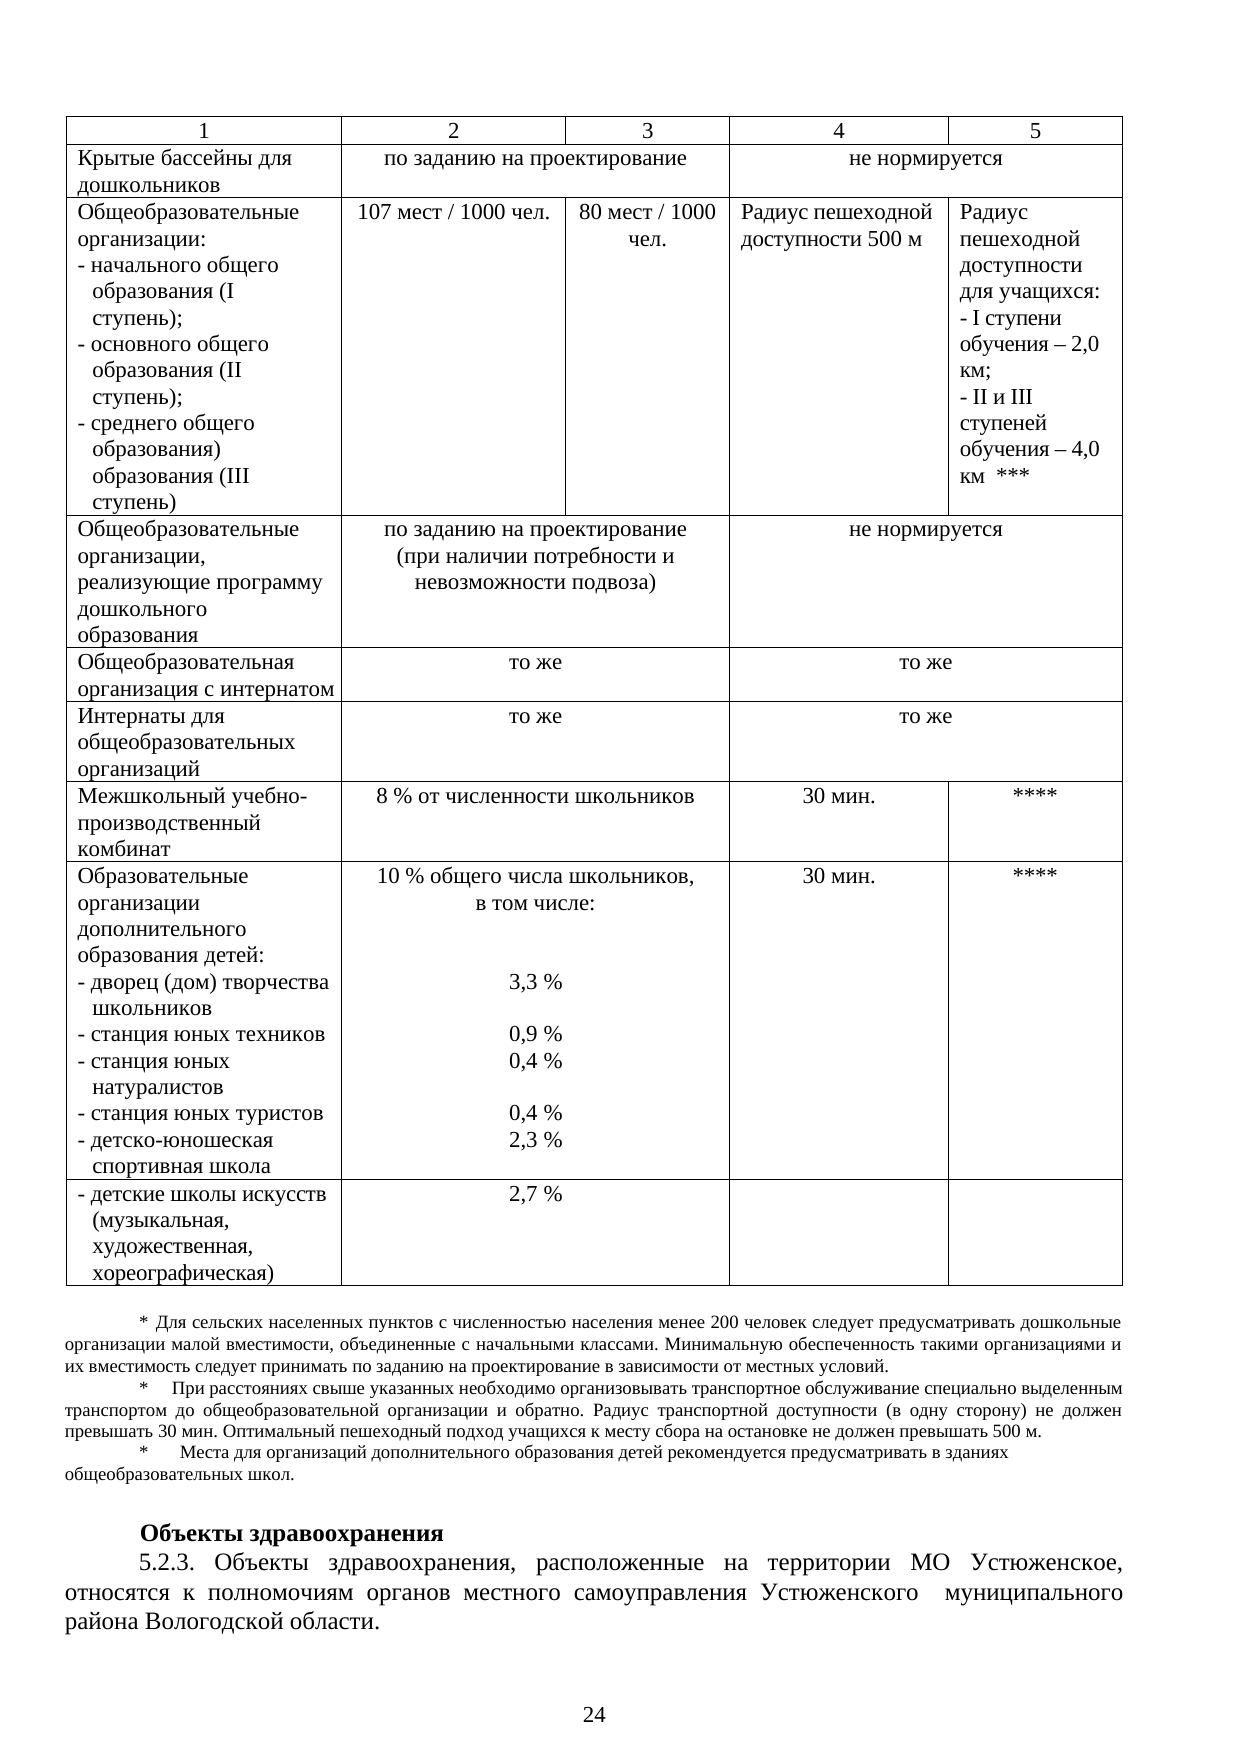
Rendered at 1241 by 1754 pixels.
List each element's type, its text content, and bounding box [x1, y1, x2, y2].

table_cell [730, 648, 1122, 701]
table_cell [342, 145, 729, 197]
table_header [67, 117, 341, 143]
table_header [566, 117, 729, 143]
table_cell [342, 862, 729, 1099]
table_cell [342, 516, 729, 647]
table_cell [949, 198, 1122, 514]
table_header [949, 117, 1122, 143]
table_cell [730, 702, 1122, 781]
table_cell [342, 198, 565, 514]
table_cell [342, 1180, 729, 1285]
list Места для организаций дополнительного образования детей рекомендуется предусматривать в зданиях общеобразовательных школ. [64, 1442, 1123, 1484]
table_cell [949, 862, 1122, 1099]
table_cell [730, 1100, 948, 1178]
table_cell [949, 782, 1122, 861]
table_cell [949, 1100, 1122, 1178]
text 5.2.3. Объекты здравоохранения, расположенные на территории МО Устюженское, относятся к полномочиям органов местного самоуправления Устюженского муниципального района Вологодской области. [64, 1547, 1123, 1635]
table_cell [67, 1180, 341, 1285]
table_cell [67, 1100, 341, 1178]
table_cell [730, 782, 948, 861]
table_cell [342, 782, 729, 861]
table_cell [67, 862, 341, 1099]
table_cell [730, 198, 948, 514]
text Объекты здравоохранения [139, 1518, 1123, 1547]
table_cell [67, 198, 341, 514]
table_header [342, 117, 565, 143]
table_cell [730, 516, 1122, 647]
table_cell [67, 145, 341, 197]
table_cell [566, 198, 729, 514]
list При расстояниях свыше указанных необходимо организовывать транспортное обслуживание специально выделенным транспортом до общеобразовательной организации и обратно. Радиус транспортной доступности (в одну сторону) не должен превышать 30 мин. Оптимальный пешеходный подход учащихся к месту сбора на остановке не должен превышать 500 м. [64, 1378, 1123, 1442]
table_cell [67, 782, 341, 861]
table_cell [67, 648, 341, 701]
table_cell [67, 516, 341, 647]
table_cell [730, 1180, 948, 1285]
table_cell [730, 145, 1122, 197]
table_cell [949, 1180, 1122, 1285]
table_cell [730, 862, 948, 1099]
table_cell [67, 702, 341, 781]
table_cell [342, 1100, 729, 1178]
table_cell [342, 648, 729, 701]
list Для сельских населенных пунктов с численностью населения менее 200 человек следует предусматривать дошкольные организации малой вместимости, объединенные с начальными классами. Минимальную обеспеченность такими организациями и их вместимость следует принимать по заданию на проектирование в зависимости от местных условий. [64, 1311, 1123, 1377]
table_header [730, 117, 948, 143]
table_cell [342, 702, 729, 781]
